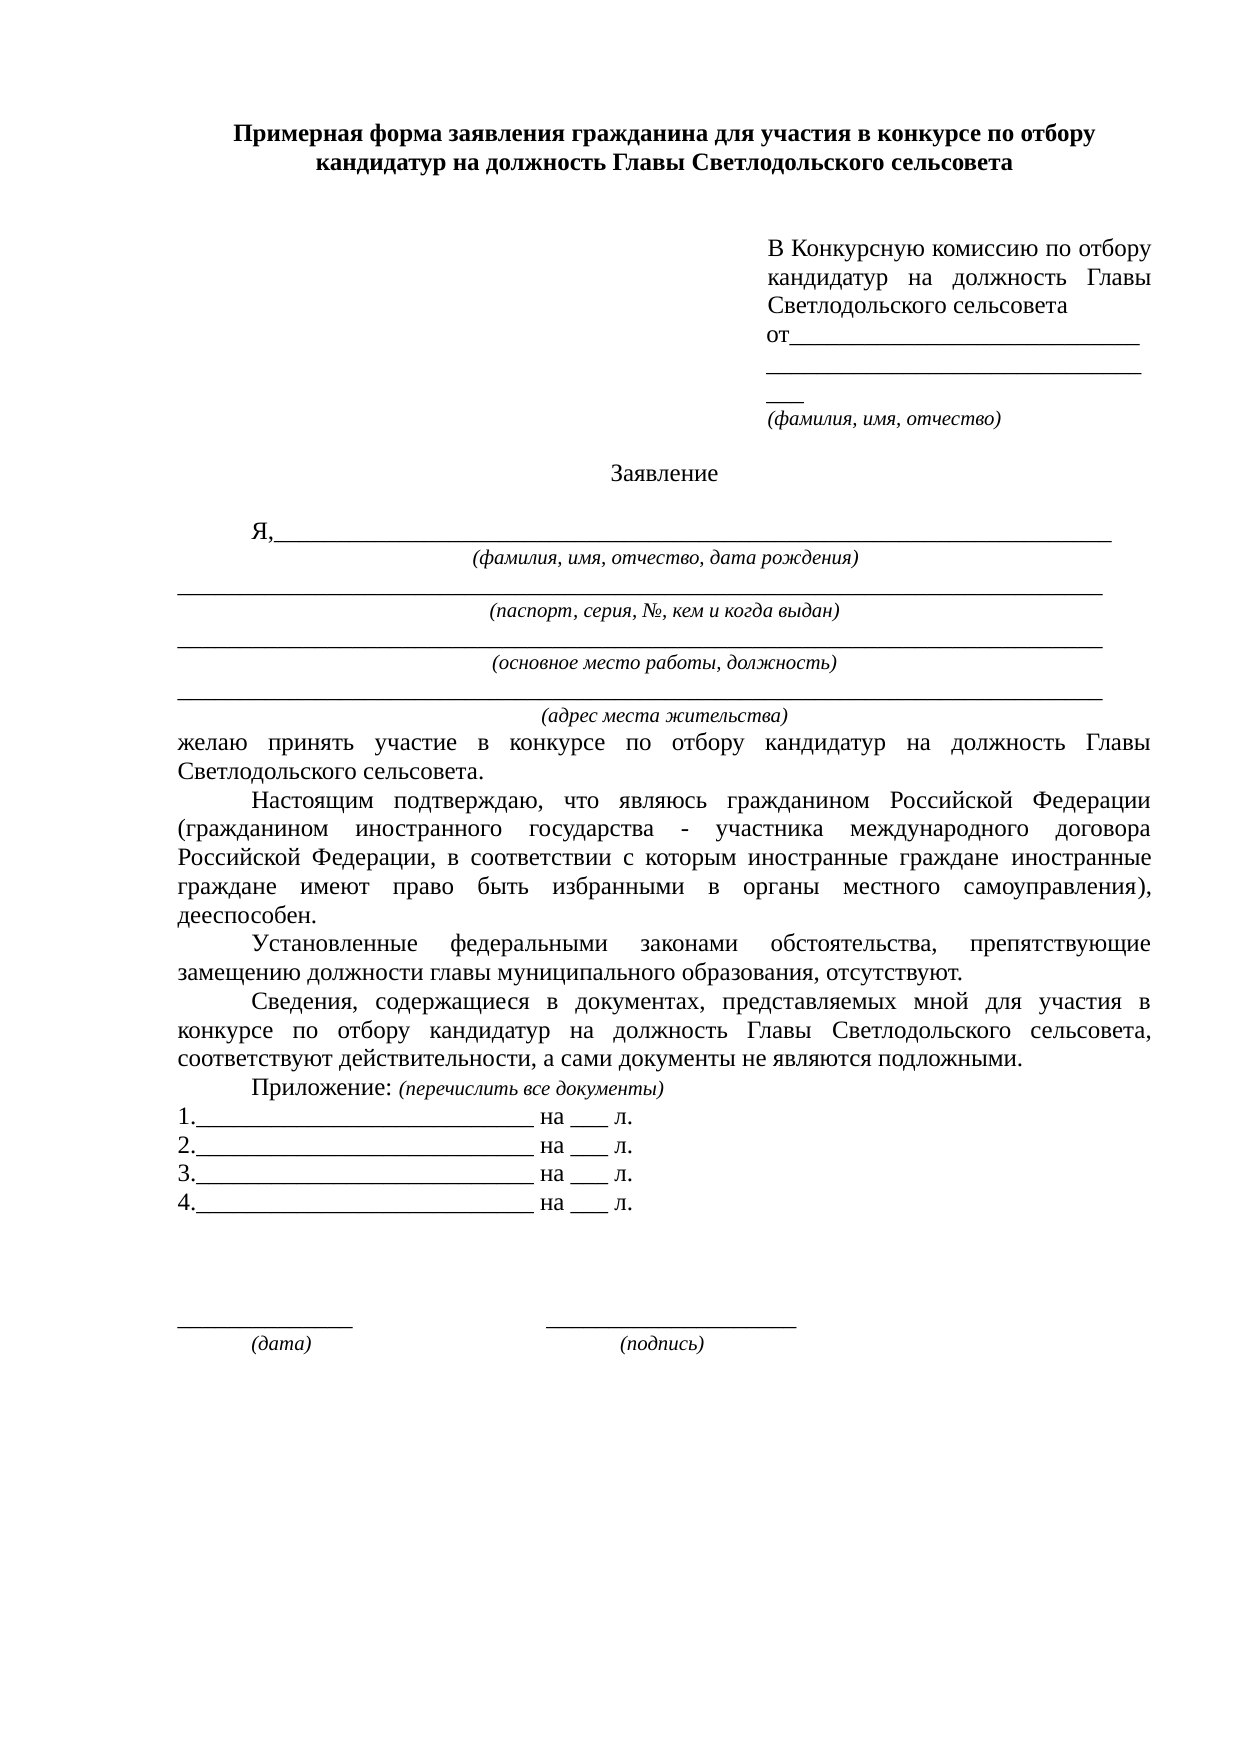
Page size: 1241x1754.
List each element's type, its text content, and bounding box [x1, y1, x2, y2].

text (основное место работы, должность) [177, 650, 1152, 674]
text 1.___________________________ на ___ л. [177, 1101, 1152, 1130]
text __________________________________________________________________________ [177, 622, 1152, 650]
text ______________ ____________________ [177, 1302, 1152, 1331]
text (фамилия, имя, отчество) [765, 406, 1152, 430]
text 2.___________________________ на ___ л. [177, 1130, 1152, 1158]
text Заявление [177, 458, 1152, 487]
text __________________________________________________________________________ [177, 569, 1152, 597]
text желаю принять участие в конкурсе по отбору кандидатур на должность Главы Светлодольского сельсовета. [177, 727, 1152, 785]
text (паспорт, серия, №, кем и когда выдан) [177, 597, 1152, 622]
text (дата) (подпись) [177, 1331, 1152, 1355]
text Приложение: (перечислить все документы) [177, 1072, 1152, 1101]
text Примерная форма заявления гражданина для участия в конкурсе по отбору кандидатур на должность Главы Светлодольского сельсовета [177, 118, 1152, 176]
text (фамилия, имя, отчество, дата рождения) [177, 545, 1152, 569]
text Настоящим подтверждаю, что являюсь гражданином Российской Федерации (гражданином иностранного государства - участника международного договора Российской Федерации, в соответствии с которым иностранные граждане иностранные граждане имеют право быть избранными в органы местного самоуправления), дееспособен. [177, 785, 1152, 928]
text Сведения, содержащиеся в документах, представляемых мной для участия в конкурсе по отбору кандидатур на должность Главы Светлодольского сельсовета, соответствуют действительности, а сами документы не являются подложными. [177, 986, 1152, 1072]
text __________________________________________________________________________ [177, 674, 1152, 703]
text 4.___________________________ на ___ л. [177, 1187, 1152, 1216]
text от_____________________________________________________________ [766, 319, 1152, 406]
text Установленные федеральными законами обстоятельства, препятствующие замещению должности главы муниципального образования, отсутствуют. [177, 928, 1152, 986]
text В Конкурсную комиссию по отбору кандидатур на должность Главы Светлодольского сельсовета [767, 233, 1152, 319]
text (адрес места жительства) [177, 703, 1152, 727]
text 3.___________________________ на ___ л. [177, 1158, 1152, 1187]
text Я,___________________________________________________________________ [177, 516, 1152, 545]
